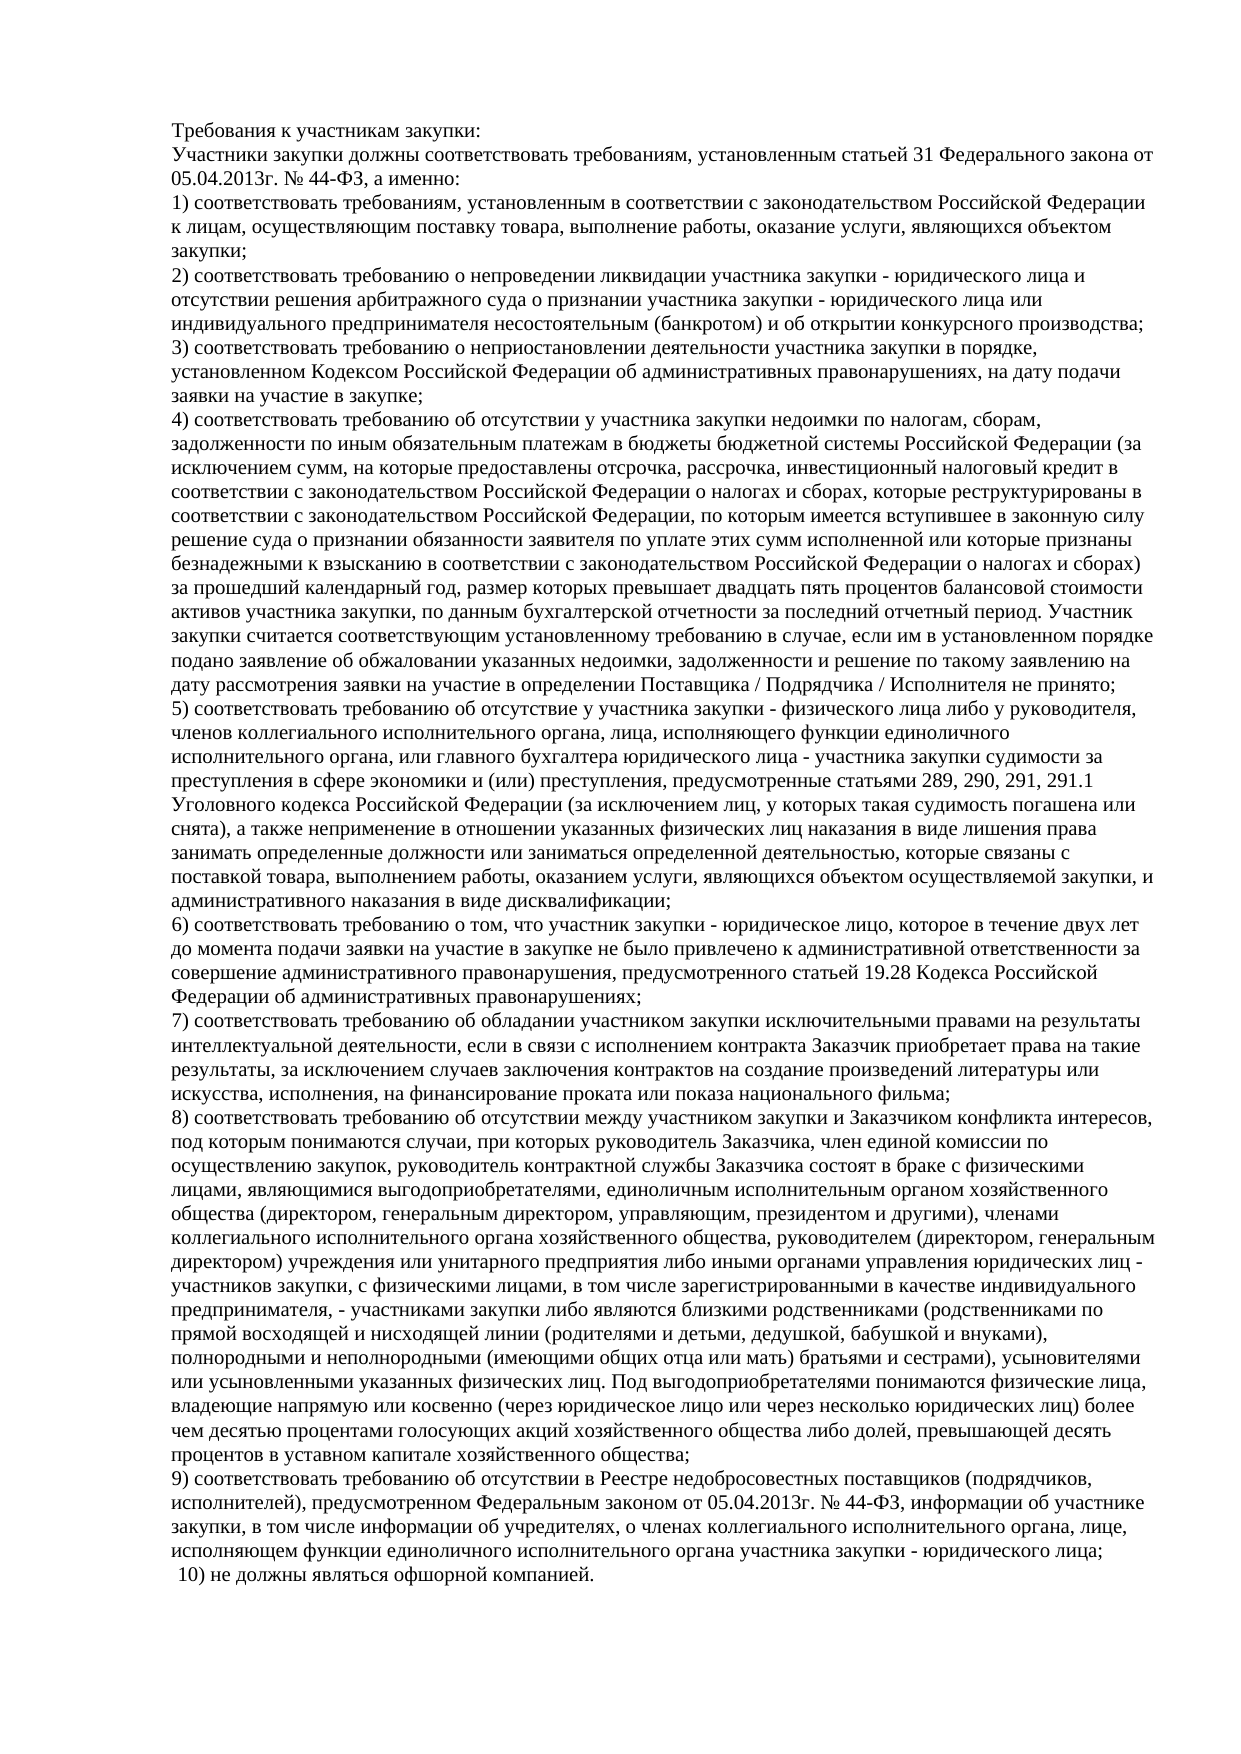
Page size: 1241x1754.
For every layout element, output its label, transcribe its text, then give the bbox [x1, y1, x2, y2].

text 2) соответствовать требованию о непроведении ликвидации участника закупки - юридического лица и отсутствии решения арбитражного суда о признании участника закупки - юридического лица или индивидуального предпринимателя несостоятельным (банкротом) и об открытии конкурсного производства; [171, 262, 1156, 335]
text 7) соответствовать требованию об обладании участником закупки исключительными правами на результаты интеллектуальной деятельности, если в связи с исполнением контракта Заказчик приобретает права на такие результаты, за исключением случаев заключения контрактов на создание произведений литературы или искусства, исполнения, на финансирование проката или показа национального фильма; [171, 1008, 1156, 1105]
text Требования к участникам закупки: [171, 118, 1156, 142]
text 3) соответствовать требованию о неприостановлении деятельности участника закупки в порядке, установленном Кодексом Российской Федерации об административных правонарушениях, на дату подачи заявки на участие в закупке; [171, 335, 1156, 407]
text 8) соответствовать требованию об отсутствии между участником закупки и Заказчиком конфликта интересов, под которым понимаются случаи, при которых руководитель Заказчика, член единой комиссии по осуществлению закупок, руководитель контрактной службы Заказчика состоят в браке с физическими лицами, являющимися выгодоприобретателями, единоличным исполнительным органом хозяйственного общества (директором, генеральным директором, управляющим, президентом и другими), членами коллегиального исполнительного органа хозяйственного общества, руководителем (директором, генеральным директором) учреждения или унитарного предприятия либо иными органами управления юридических лиц - участников закупки, с физическими лицами, в том числе зарегистрированными в качестве индивидуального предпринимателя, - участниками закупки либо являются близкими родственниками (родственниками по прямой восходящей и нисходящей линии (родителями и детьми, дедушкой, бабушкой и внуками), полнородными и неполнородными (имеющими общих отца или мать) братьями и сестрами), усыновителями или усыновленными указанных физических лиц. Под выгодоприобретателями понимаются физические лица, владеющие напрямую или косвенно (через юридическое лицо или через несколько юридических лиц) более чем десятью процентами голосующих акций хозяйственного общества либо долей, превышающей десять процентов в уставном капитале хозяйственного общества; [171, 1105, 1156, 1466]
text 4) соответствовать требованию об отсутствии у участника закупки недоимки по налогам, сборам, задолженности по иным обязательным платежам в бюджеты бюджетной системы Российской Федерации (за исключением сумм, на которые предоставлены отсрочка, рассрочка, инвестиционный налоговый кредит в соответствии с законодательством Российской Федерации о налогах и сборах, которые реструктурированы в соответствии с законодательством Российской Федерации, по которым имеется вступившее в законную силу решение суда о признании обязанности заявителя по уплате этих сумм исполненной или которые признаны безнадежными к взысканию в соответствии с законодательством Российской Федерации о налогах и сборах) за прошедший календарный год, размер которых превышает двадцать пять процентов балансовой стоимости активов участника закупки, по данным бухгалтерской отчетности за последний отчетный период. Участник закупки считается соответствующим установленному требованию в случае, если им в установленном порядке подано заявление об обжаловании указанных недоимки, задолженности и решение по такому заявлению на дату рассмотрения заявки на участие в определении Поставщика / Подрядчика / Исполнителя не принято; [171, 407, 1156, 696]
text 5) соответствовать требованию об отсутствие у участника закупки - физического лица либо у руководителя, членов коллегиального исполнительного органа, лица, исполняющего функции единоличного исполнительного органа, или главного бухгалтера юридического лица - участника закупки судимости за преступления в сфере экономики и (или) преступления, предусмотренные статьями 289, 290, 291, 291.1 Уголовного кодекса Российской Федерации (за исключением лиц, у которых такая судимость погашена или снята), а также неприменение в отношении указанных физических лиц наказания в виде лишения права занимать определенные должности или заниматься определенной деятельностью, которые связаны с поставкой товара, выполнением работы, оказанием услуги, являющихся объектом осуществляемой закупки, и административного наказания в виде дисквалификации; [171, 696, 1156, 912]
text Участники закупки должны соответствовать требованиям, установленным статьей 31 Федерального закона от 05.04.2013г. № 44-ФЗ, а именно: [171, 142, 1156, 190]
text 9) соответствовать требованию об отсутствии в Реестре недобросовестных поставщиков (подрядчиков, исполнителей), предусмотренном Федеральным законом от 05.04.2013г. № 44-ФЗ, информации об участнике закупки, в том числе информации об учредителях, о членах коллегиального исполнительного органа, лице, исполняющем функции единоличного исполнительного органа участника закупки - юридического лица; [171, 1466, 1156, 1562]
text 6) соответствовать требованию о том, что участник закупки - юридическое лицо, которое в течение двух лет до момента подачи заявки на участие в закупке не было привлечено к административной ответственности за совершение административного правонарушения, предусмотренного статьей 19.28 Кодекса Российской Федерации об административных правонарушениях; [171, 912, 1156, 1008]
text 1) соответствовать требованиям, установленным в соответствии с законодательством Российской Федерации к лицам, осуществляющим поставку товара, выполнение работы, оказание услуги, являющихся объектом закупки; [171, 190, 1156, 262]
text 10) не должны являться офшорной компанией. [177, 1562, 1152, 1586]
